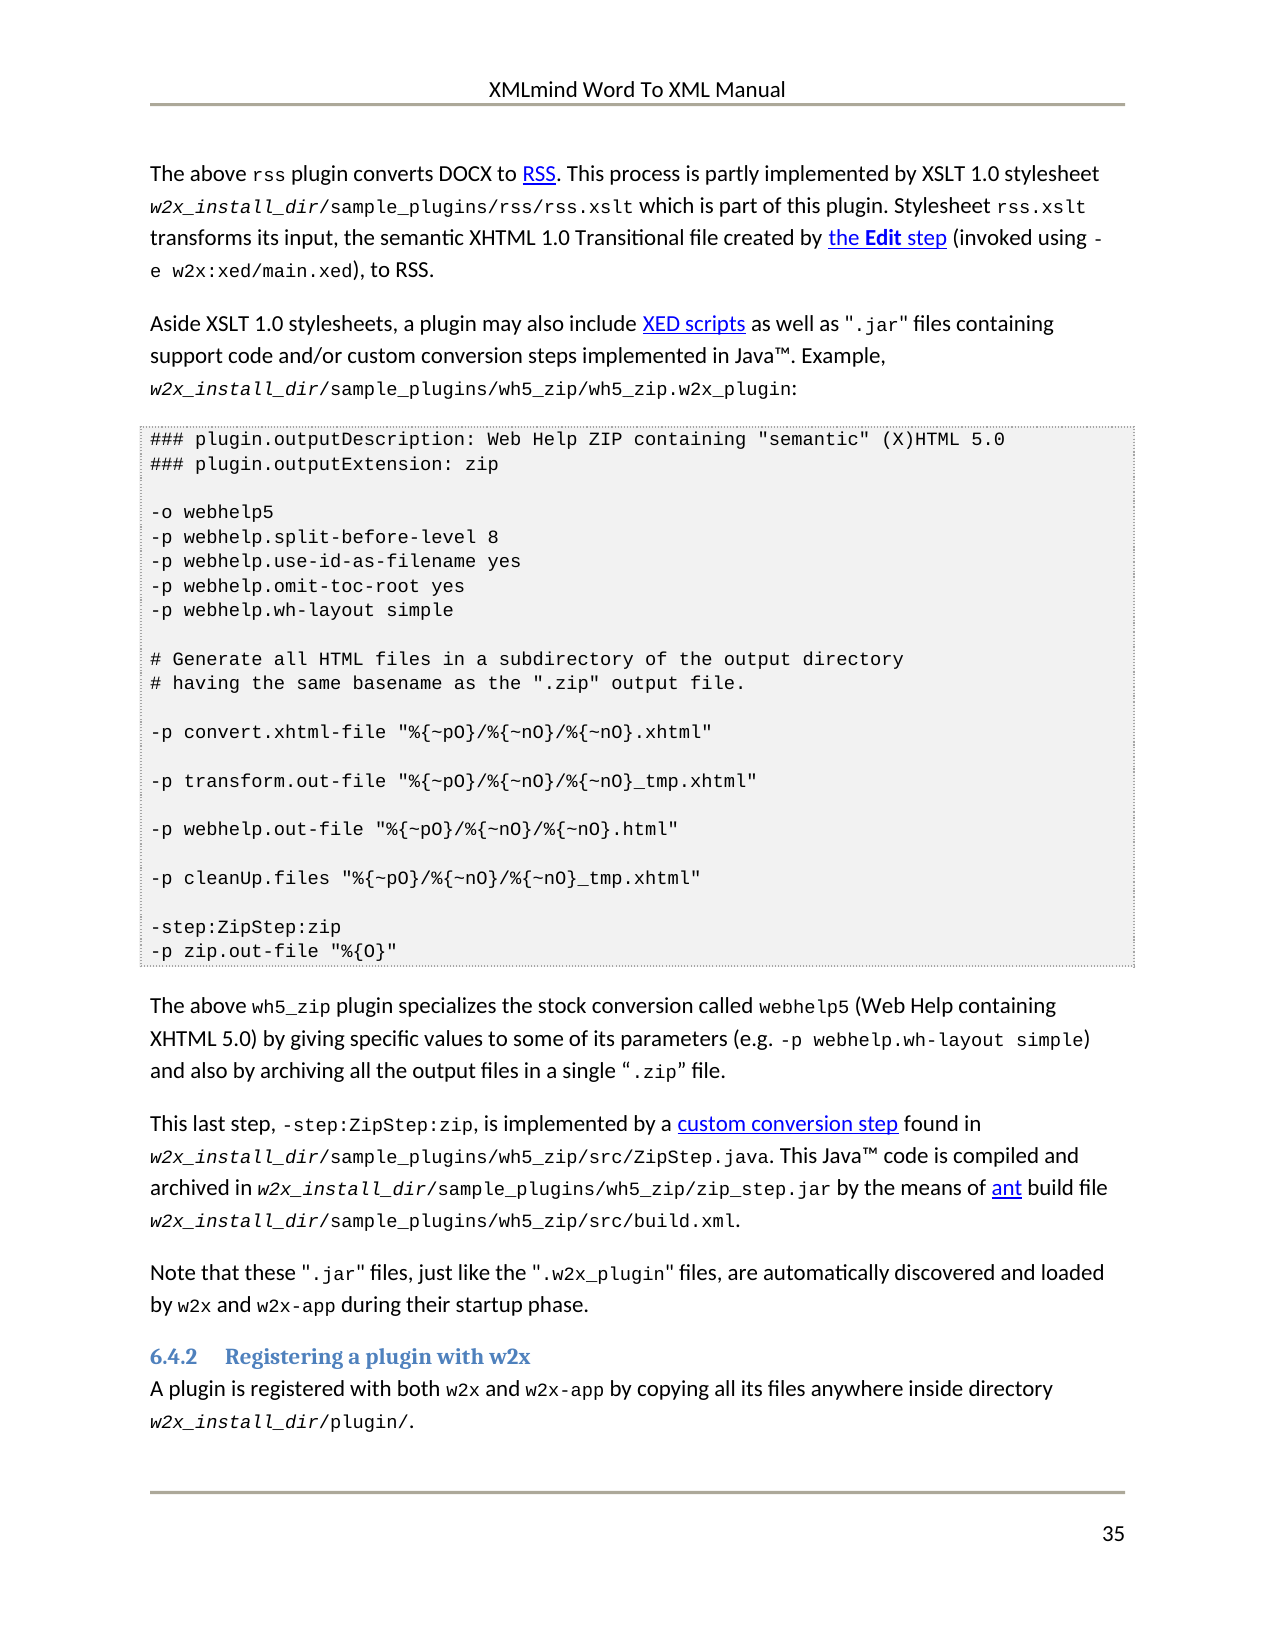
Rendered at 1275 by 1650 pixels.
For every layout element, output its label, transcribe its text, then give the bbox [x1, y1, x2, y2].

list -p zip.out-file "%{O}" [139, 938, 1135, 967]
list -p webhelp.use-id-as-filename yes [139, 548, 1135, 572]
list -p transform.out-file "%{~pO}/%{~nO}/%{~nO}_tmp.xhtml" [139, 767, 1135, 792]
list # Generate all HTML files in a subdirectory of the output directory [139, 645, 1135, 670]
subtitle Registering a plugin with w2x [150, 1344, 1125, 1370]
list -p webhelp.out-file "%{~pO}/%{~nO}/%{~nO}.html" [139, 816, 1135, 840]
list -p webhelp.wh-layout simple [139, 597, 1135, 621]
list # having the same basename as the ".zip" output file. [139, 670, 1135, 694]
text Note that these ".jar" files, just like the ".w2x_plugin" files, are automatically discovered and loaded by w2x and w2x-app during their startup phase. [150, 1258, 1125, 1319]
list ### plugin.outputDescription: Web Help ZIP containing "semantic" (X)HTML 5.0 [139, 426, 1135, 450]
text The above rss plugin converts DOCX to RSS. This process is partly implemented by XSLT 1.0 stylesheet w2x_install_dir/sample_plugins/rss/rss.xslt which is part of this plugin. Stylesheet rss.xslt transforms its input, the semantic XHTML 1.0 Transitional file created by the Edit step (invoked using -e w2x:xed/main.xed), to RSS. [150, 159, 1125, 284]
list -o webhelp5 [139, 499, 1135, 523]
list -p webhelp.split-before-level 8 [139, 523, 1135, 548]
text The above wh5_zip plugin specializes the stock conversion called webhelp5 (Web Help containing XHTML 5.0) by giving specific values to some of its parameters (e.g. -p webhelp.wh-layout simple) and also by archiving all the output files in a single “.zip” file. [150, 991, 1125, 1084]
text Aside XSLT 1.0 stylesheets, a plugin may also include XED scripts as well as ".jar" files containing support code and/or custom conversion steps implemented in Java™. Example, w2x_install_dir/sample_plugins/wh5_zip/wh5_zip.w2x_plugin: [150, 309, 1125, 401]
list -p convert.xhtml-file "%{~pO}/%{~nO}/%{~nO}.xhtml" [139, 718, 1135, 743]
text A plugin is registered with both w2x and w2x-app by copying all its files anywhere inside directory w2x_install_dir/plugin/. [150, 1374, 1125, 1434]
text This last step, -step:ZipStep:zip, is implemented by a custom conversion step found in w2x_install_dir/sample_plugins/wh5_zip/src/ZipStep.java. This Java™ code is compiled and archived in w2x_install_dir/sample_plugins/wh5_zip/zip_step.jar by the means of ant build file w2x_install_dir/sample_plugins/wh5_zip/src/build.xml. [150, 1109, 1125, 1233]
list -step:ZipStep:zip [139, 913, 1135, 938]
list -p webhelp.omit-toc-root yes [139, 572, 1135, 597]
list ### plugin.outputExtension: zip [139, 450, 1135, 475]
list -p cleanUp.files "%{~pO}/%{~nO}/%{~nO}_tmp.xhtml" [139, 865, 1135, 889]
